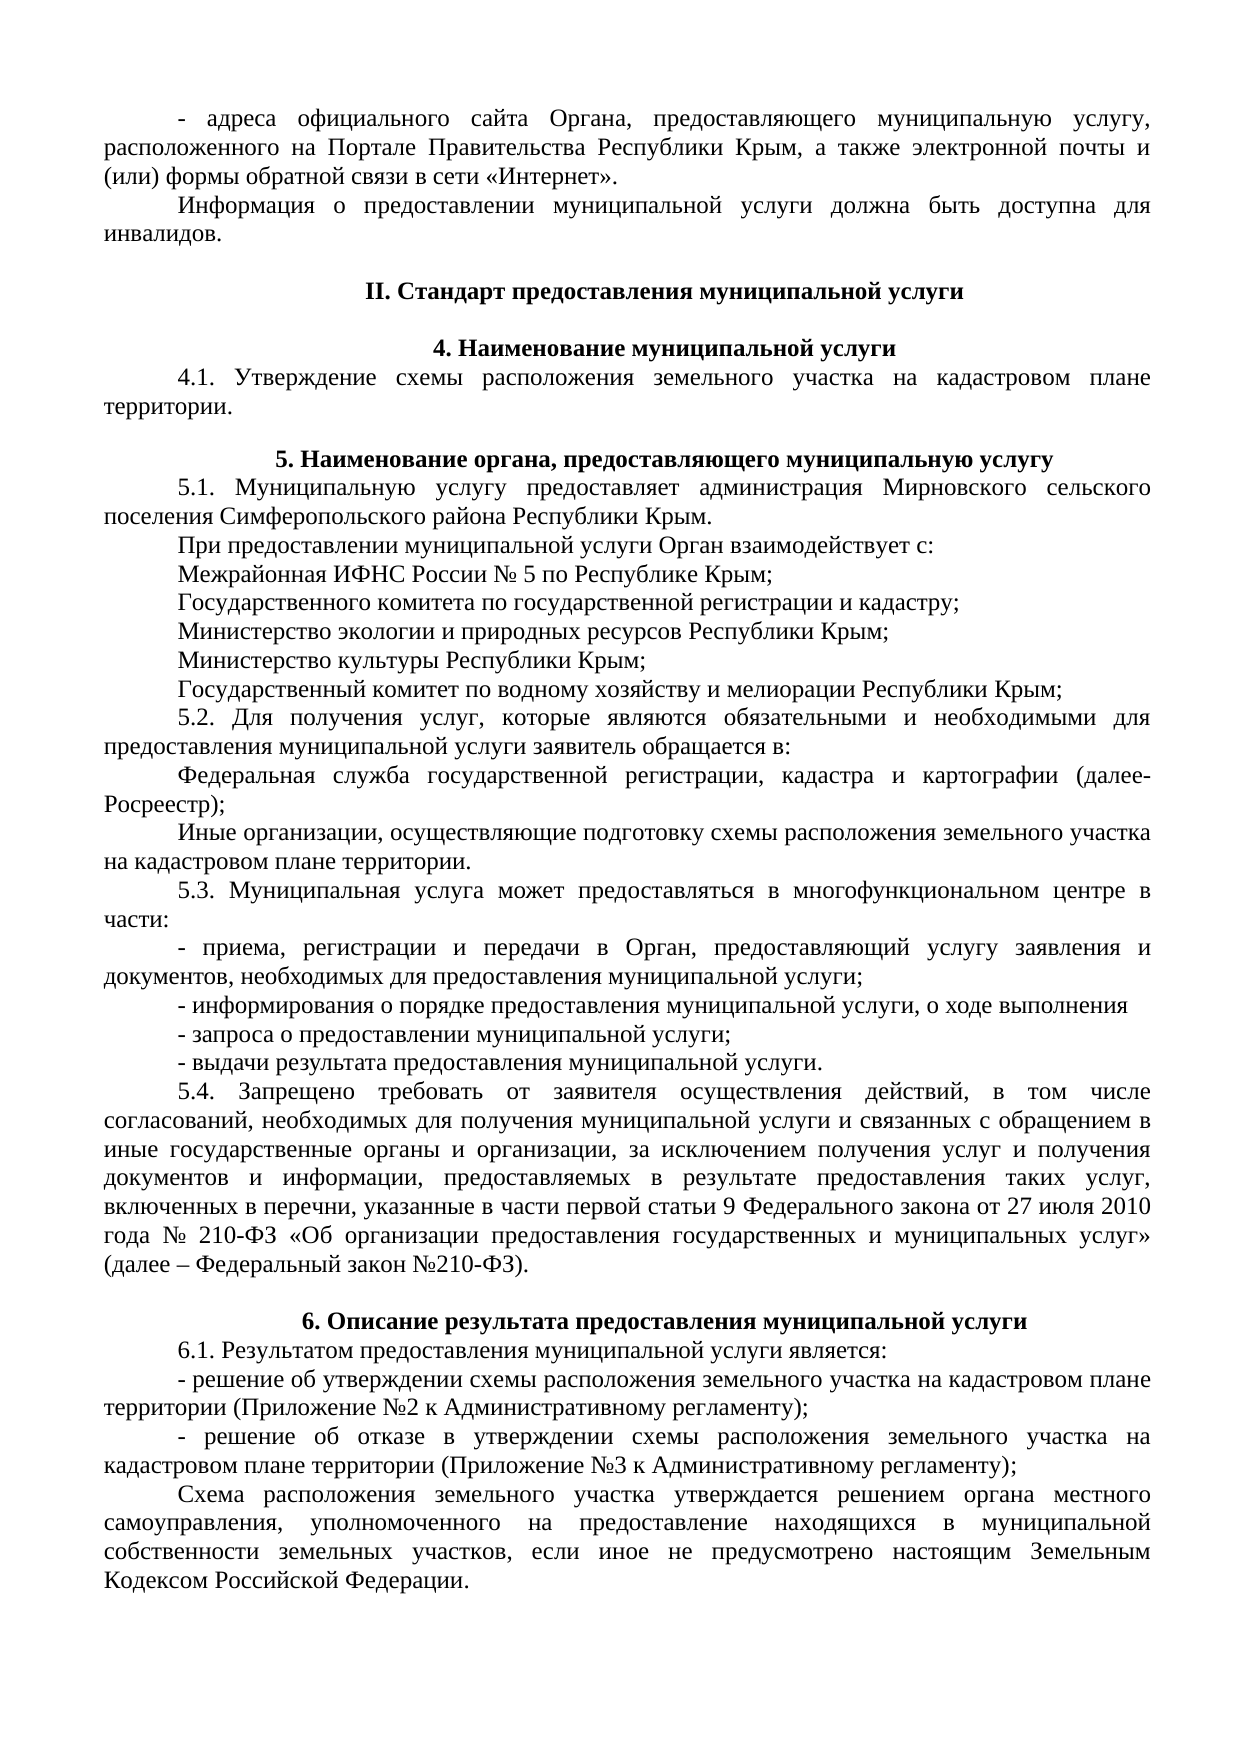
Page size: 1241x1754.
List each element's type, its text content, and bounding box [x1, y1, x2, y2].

text - решение об утверждении схемы расположения земельного участка на кадастровом плане территории (Приложение №2 к Административному регламенту); [103, 1364, 1152, 1421]
text При предоставлении муниципальной услуги Орган взаимодействует с: [103, 530, 1152, 559]
text Государственный комитет по водному хозяйству и мелиорации Республики Крым; [103, 674, 1152, 702]
text - запроса о предоставлении муниципальной услуги; [103, 1019, 1152, 1047]
text Государственного комитета по государственной регистрации и кадастру; [103, 587, 1152, 616]
text 5.2. Для получения услуг, которые являются обязательными и необходимыми для предоставления муниципальной услуги заявитель обращается в: [103, 702, 1152, 760]
text Схема расположения земельного участка утверждается решением органа местного самоуправления, уполномоченного на предоставление находящихся в муниципальной собственности земельных участков, если иное не предусмотрено настоящим Земельным Кодексом Российской Федерации. [103, 1479, 1152, 1594]
text 6. Описание результата предоставления муниципальной услуги [103, 1306, 1152, 1335]
text 5.1. Муниципальную услугу предоставляет администрация Мирновского сельского поселения Симферопольского района Республики Крым. [103, 472, 1152, 530]
text - выдачи результата предоставления муниципальной услуги. [103, 1047, 1152, 1076]
text - решение об отказе в утверждении схемы расположения земельного участка на кадастровом плане территории (Приложение №3 к Административному регламенту); [103, 1421, 1152, 1479]
text Федеральная служба государственной регистрации, кадастра и картографии (далее- Росреестр); [103, 760, 1152, 817]
text Информация о предоставлении муниципальной услуги должна быть доступна для инвалидов. [103, 190, 1152, 247]
text - адреса официального сайта Органа, предоставляющего муниципальную услугу, расположенного на Портале Правительства Республики Крым, а также электронной почты и (или) формы обратной связи в сети «Интернет». [103, 103, 1152, 190]
text - информирования о порядке предоставления муниципальной услуги, о ходе выполнения [103, 990, 1152, 1019]
text 5.4. Запрещено требовать от заявителя осуществления действий, в том числе согласований, необходимых для получения муниципальной услуги и связанных с обращением в иные государственные органы и организации, за исключением получения услуг и получения документов и информации, предоставляемых в результате предоставления таких услуг, включенных в перечни, указанные в части первой статьи 9 Федерального закона от 27 июля 2010 года № 210-ФЗ «Об организации предоставления государственных и муниципальных услуг» (далее – Федеральный закон №210-ФЗ). [103, 1076, 1152, 1277]
text Межрайонная ИФНС России № 5 по Республике Крым; [103, 559, 1152, 587]
text 5.3. Муниципальная услуга может предоставляться в многофункциональном центре в части: [103, 875, 1152, 932]
text - приема, регистрации и передачи в Орган, предоставляющий услугу заявления и документов, необходимых для предоставления муниципальной услуги; [103, 932, 1152, 990]
text II. Стандарт предоставления муниципальной услуги [103, 276, 1152, 305]
text 6.1. Результатом предоставления муниципальной услуги является: [103, 1335, 1152, 1364]
text Министерство экологии и природных ресурсов Республики Крым; [103, 616, 1152, 645]
text Министерство культуры Республики Крым; [103, 645, 1152, 674]
text 4. Наименование муниципальной услуги [103, 333, 1152, 362]
text Иные организации, осуществляющие подготовку схемы расположения земельного участка на кадастровом плане территории. [103, 817, 1152, 875]
text 5. Наименование органа, предоставляющего муниципальную услугу [103, 444, 1152, 472]
text 4.1. Утверждение схемы расположения земельного участка на кадастровом плане территории. [103, 362, 1152, 420]
